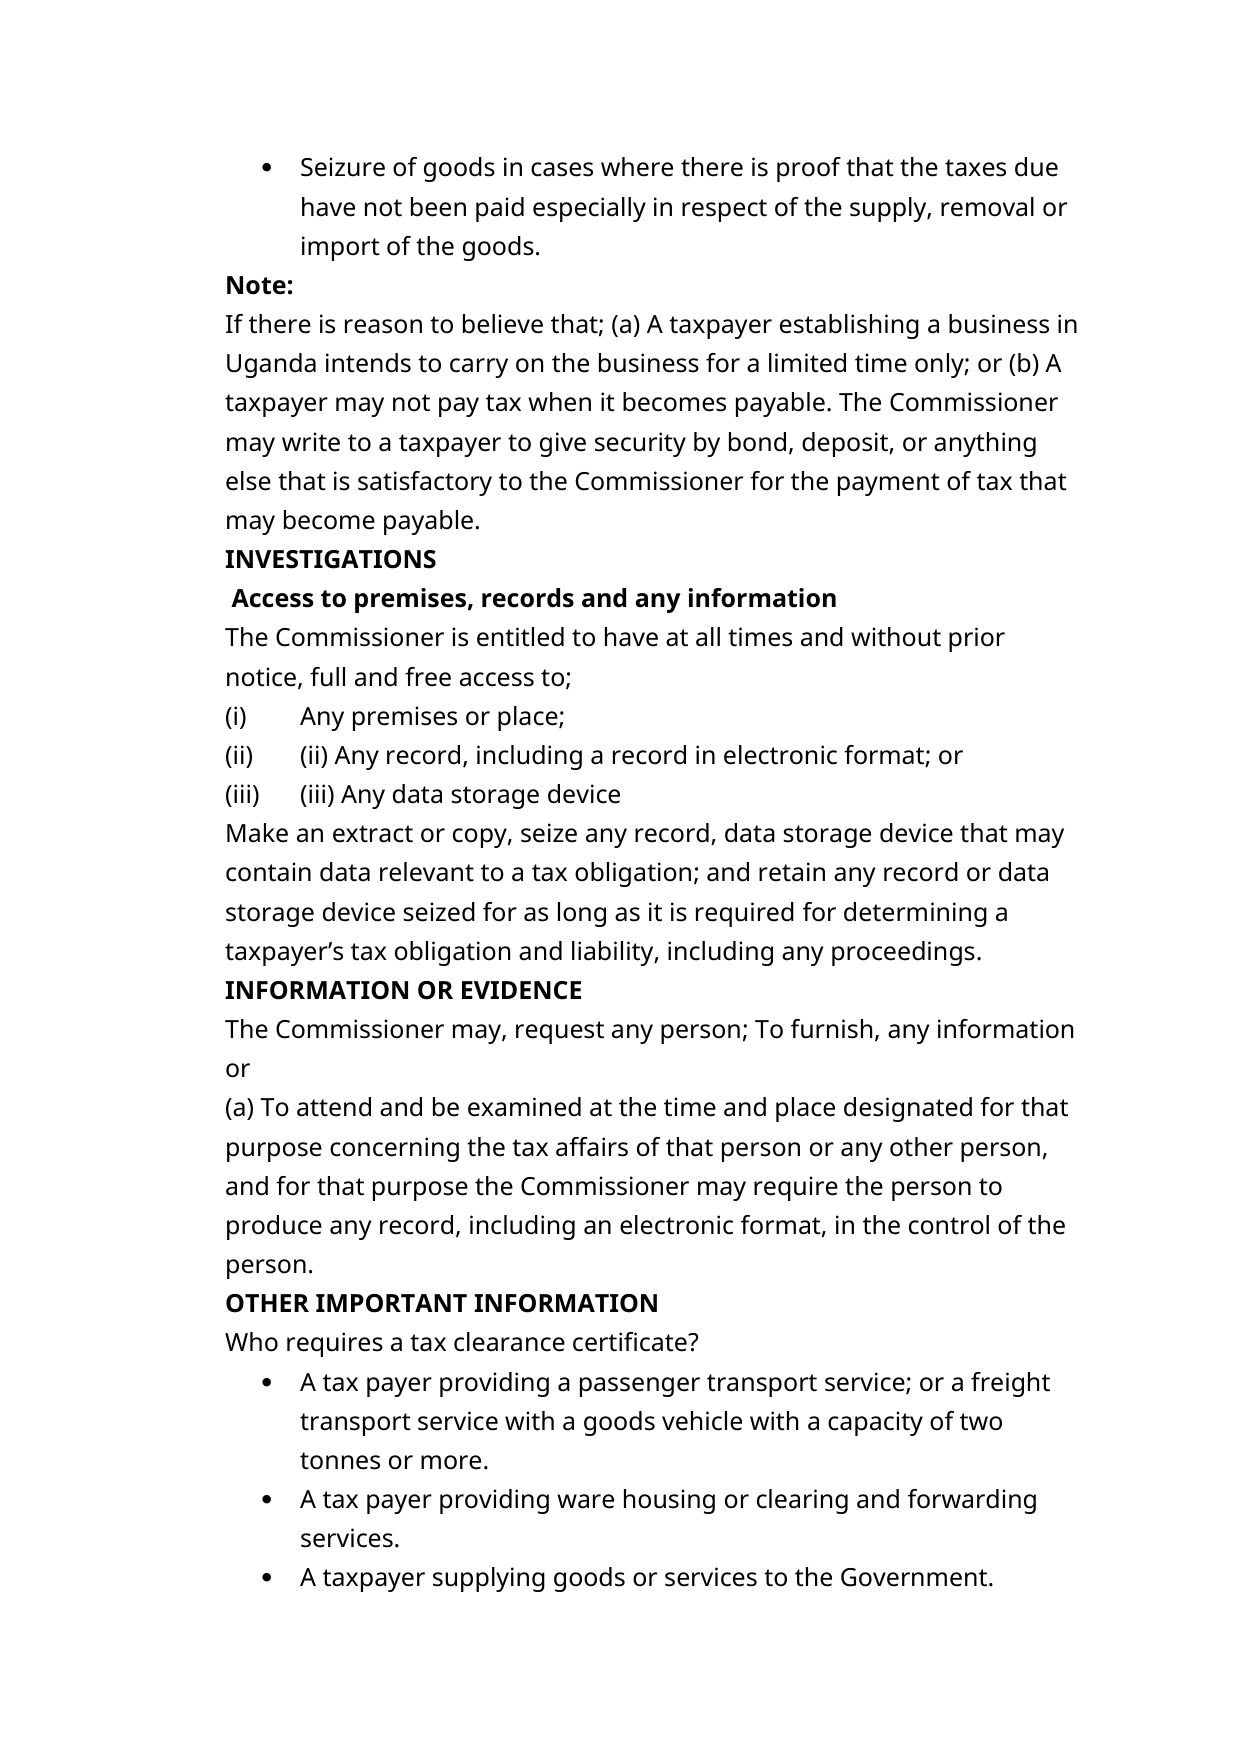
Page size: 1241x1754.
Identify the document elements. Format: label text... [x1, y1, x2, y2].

list (a) To attend and be examined at the time and place designated for that purpose concerning the tax affairs of that person or any other person, and for that purpose the Commissioner may require the person to produce any record, including an electronic format, in the control of the person. [225, 1090, 1090, 1281]
list If there is reason to believe that; (a) A taxpayer establishing a business in Uganda intends to carry on the business for a limited time only; or (b) A taxpayer may not pay tax when it becomes payable. The Commissioner may write to a taxpayer to give security by bond, deposit, or anything else that is satisfactory to the Commissioner for the payment of tax that may become payable. [225, 307, 1090, 537]
list A tax payer providing ware housing or clearing and forwarding services. [262, 1482, 1090, 1555]
list A taxpayer supplying goods or services to the Government. [262, 1560, 1090, 1594]
list Any premises or place; [225, 698, 1090, 732]
list (iii) Any data storage device [225, 777, 1090, 811]
list The Commissioner may, request any person; To furnish, any information or [225, 1012, 1090, 1085]
list OTHER IMPORTANT INFORMATION [225, 1286, 1090, 1320]
list (ii) Any record, including a record in electronic format; or [225, 737, 1090, 772]
list Make an extract or copy, seize any record, data storage device that may contain data relevant to a tax obligation; and retain any record or data storage device seized for as long as it is required for determining a taxpayer’s tax obligation and liability, including any proceedings. [225, 816, 1090, 967]
list INFORMATION OR EVIDENCE [225, 972, 1090, 1007]
list The Commissioner is entitled to have at all times and without prior notice, full and free access to; [225, 620, 1090, 693]
list A tax payer providing a passenger transport service; or a freight transport service with a goods vehicle with a capacity of two tonnes or more. [262, 1364, 1090, 1477]
list Note: [225, 267, 1090, 302]
list Who requires a tax clearance certificate? [225, 1325, 1090, 1359]
list Access to premises, records and any information [225, 581, 1090, 615]
list INVESTIGATIONS [225, 542, 1090, 576]
list Seizure of goods in cases where there is proof that the taxes due have not been paid especially in respect of the supply, removal or import of the goods. [262, 150, 1090, 262]
